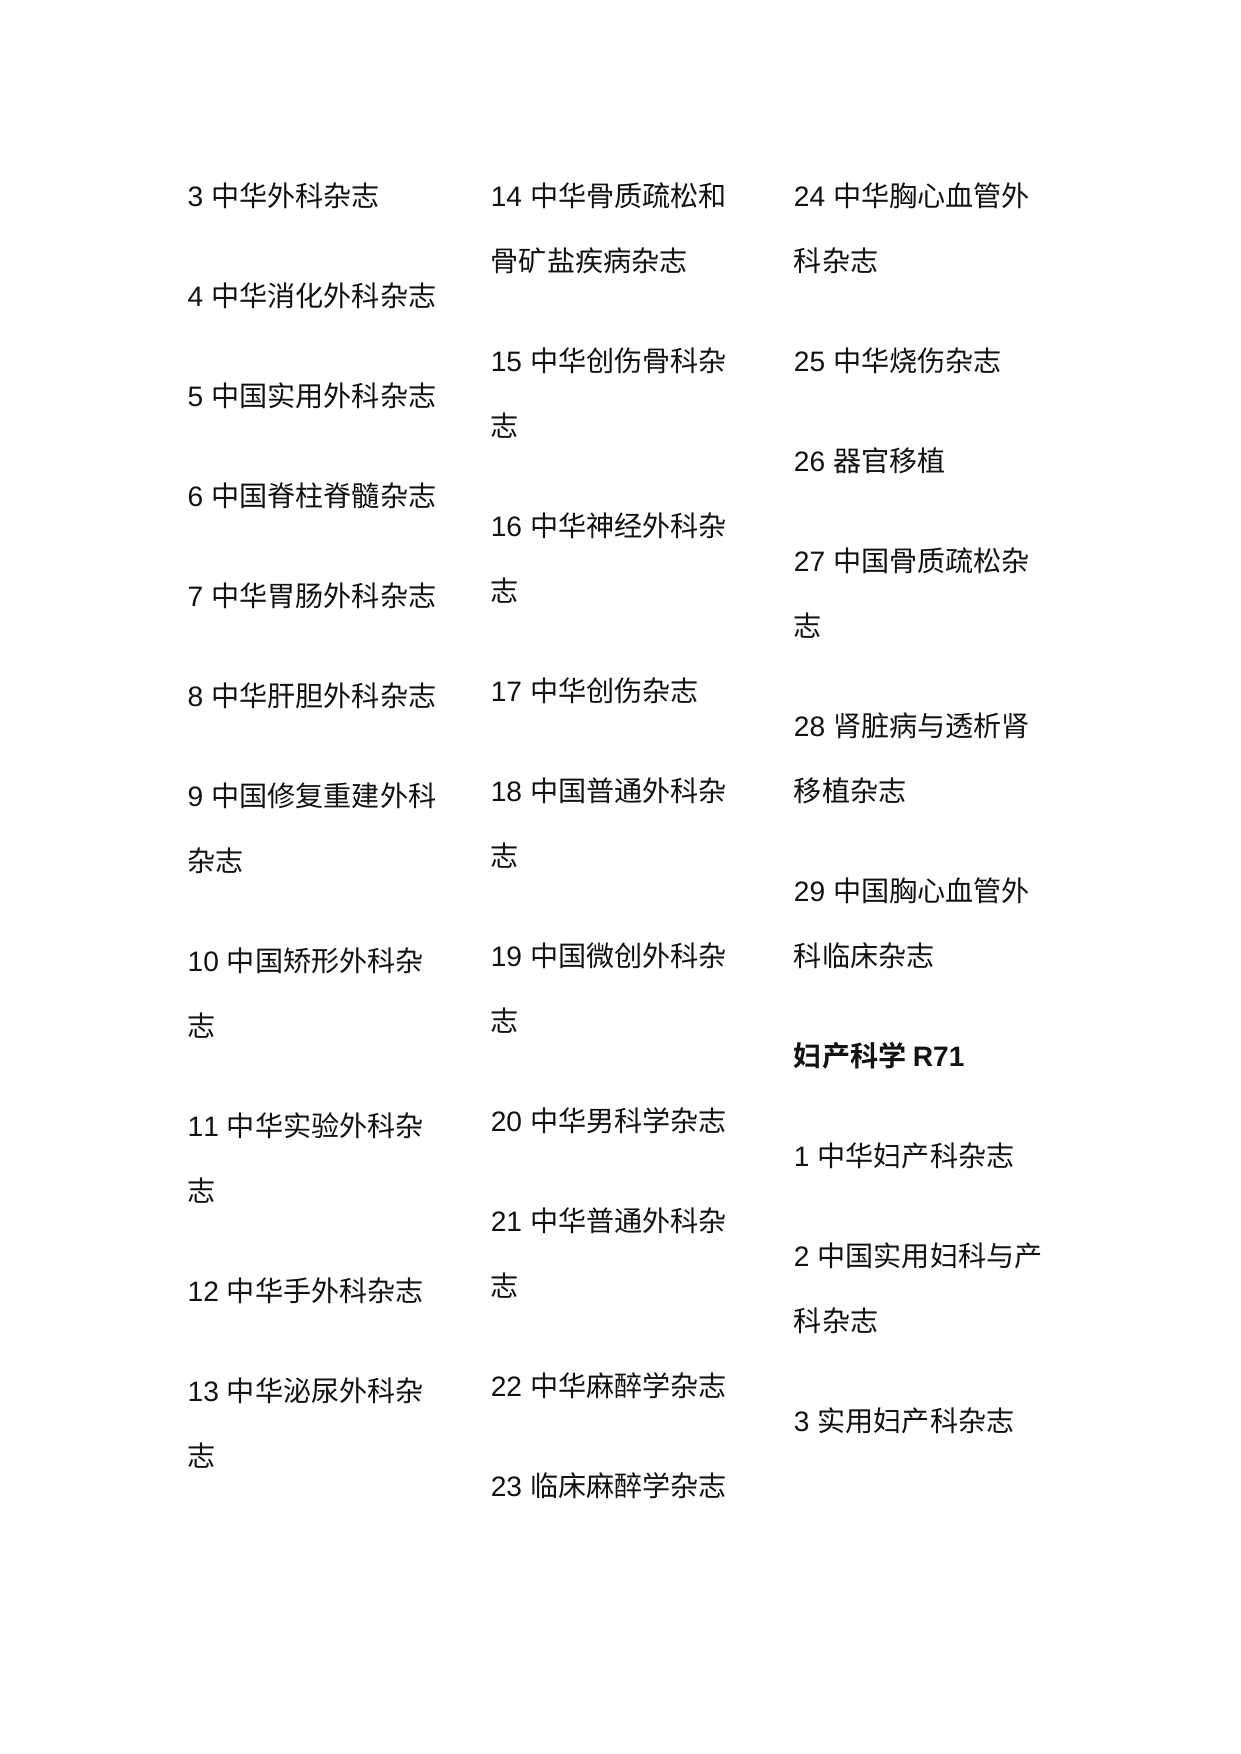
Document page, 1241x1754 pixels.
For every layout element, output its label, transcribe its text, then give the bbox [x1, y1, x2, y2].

text 7 中华胃肠外科杂志 [187, 562, 446, 627]
text 1 中华妇产科杂志 [794, 1122, 1053, 1187]
text 24 中华胸心血管外科杂志 [794, 162, 1053, 292]
text 17 中华创伤杂志 [491, 657, 749, 722]
text 8 中华肝胆外科杂志 [187, 662, 446, 727]
text 3 中华外科杂志 [187, 162, 446, 227]
text 27 中国骨质疏松杂志 [794, 527, 1053, 657]
text 13 中华泌尿外科杂志 [187, 1357, 446, 1487]
text 14 中华骨质疏松和骨矿盐疾病杂志 [491, 162, 749, 292]
text 23 临床麻醉学杂志 [491, 1452, 749, 1517]
text 16 中华神经外科杂志 [491, 492, 749, 622]
text 19 中国微创外科杂志 [491, 922, 749, 1052]
text 26 器官移植 [794, 427, 1053, 492]
text 12 中华手外科杂志 [187, 1257, 446, 1322]
text 21 中华普通外科杂志 [491, 1187, 749, 1317]
text 5 中国实用外科杂志 [187, 362, 446, 427]
text 9 中国修复重建外科杂志 [187, 762, 446, 892]
text 25 中华烧伤杂志 [794, 327, 1053, 392]
text 2 中国实用妇科与产科杂志 [794, 1222, 1053, 1352]
text 妇产科学 R71 [794, 1022, 1053, 1087]
text 11 中华实验外科杂志 [187, 1092, 446, 1222]
text 15 中华创伤骨科杂志 [491, 327, 749, 457]
text 28 肾脏病与透析肾移植杂志 [794, 692, 1053, 822]
text 20 中华男科学杂志 [491, 1087, 749, 1152]
text 29 中国胸心血管外科临床杂志 [794, 857, 1053, 987]
text 18 中国普通外科杂志 [491, 757, 749, 887]
text 10 中国矫形外科杂志 [187, 927, 446, 1057]
text 3 实用妇产科杂志 [794, 1387, 1053, 1452]
text 6 中国脊柱脊髓杂志 [187, 462, 446, 527]
text 22 中华麻醉学杂志 [491, 1352, 749, 1417]
text 4 中华消化外科杂志 [187, 262, 446, 327]
